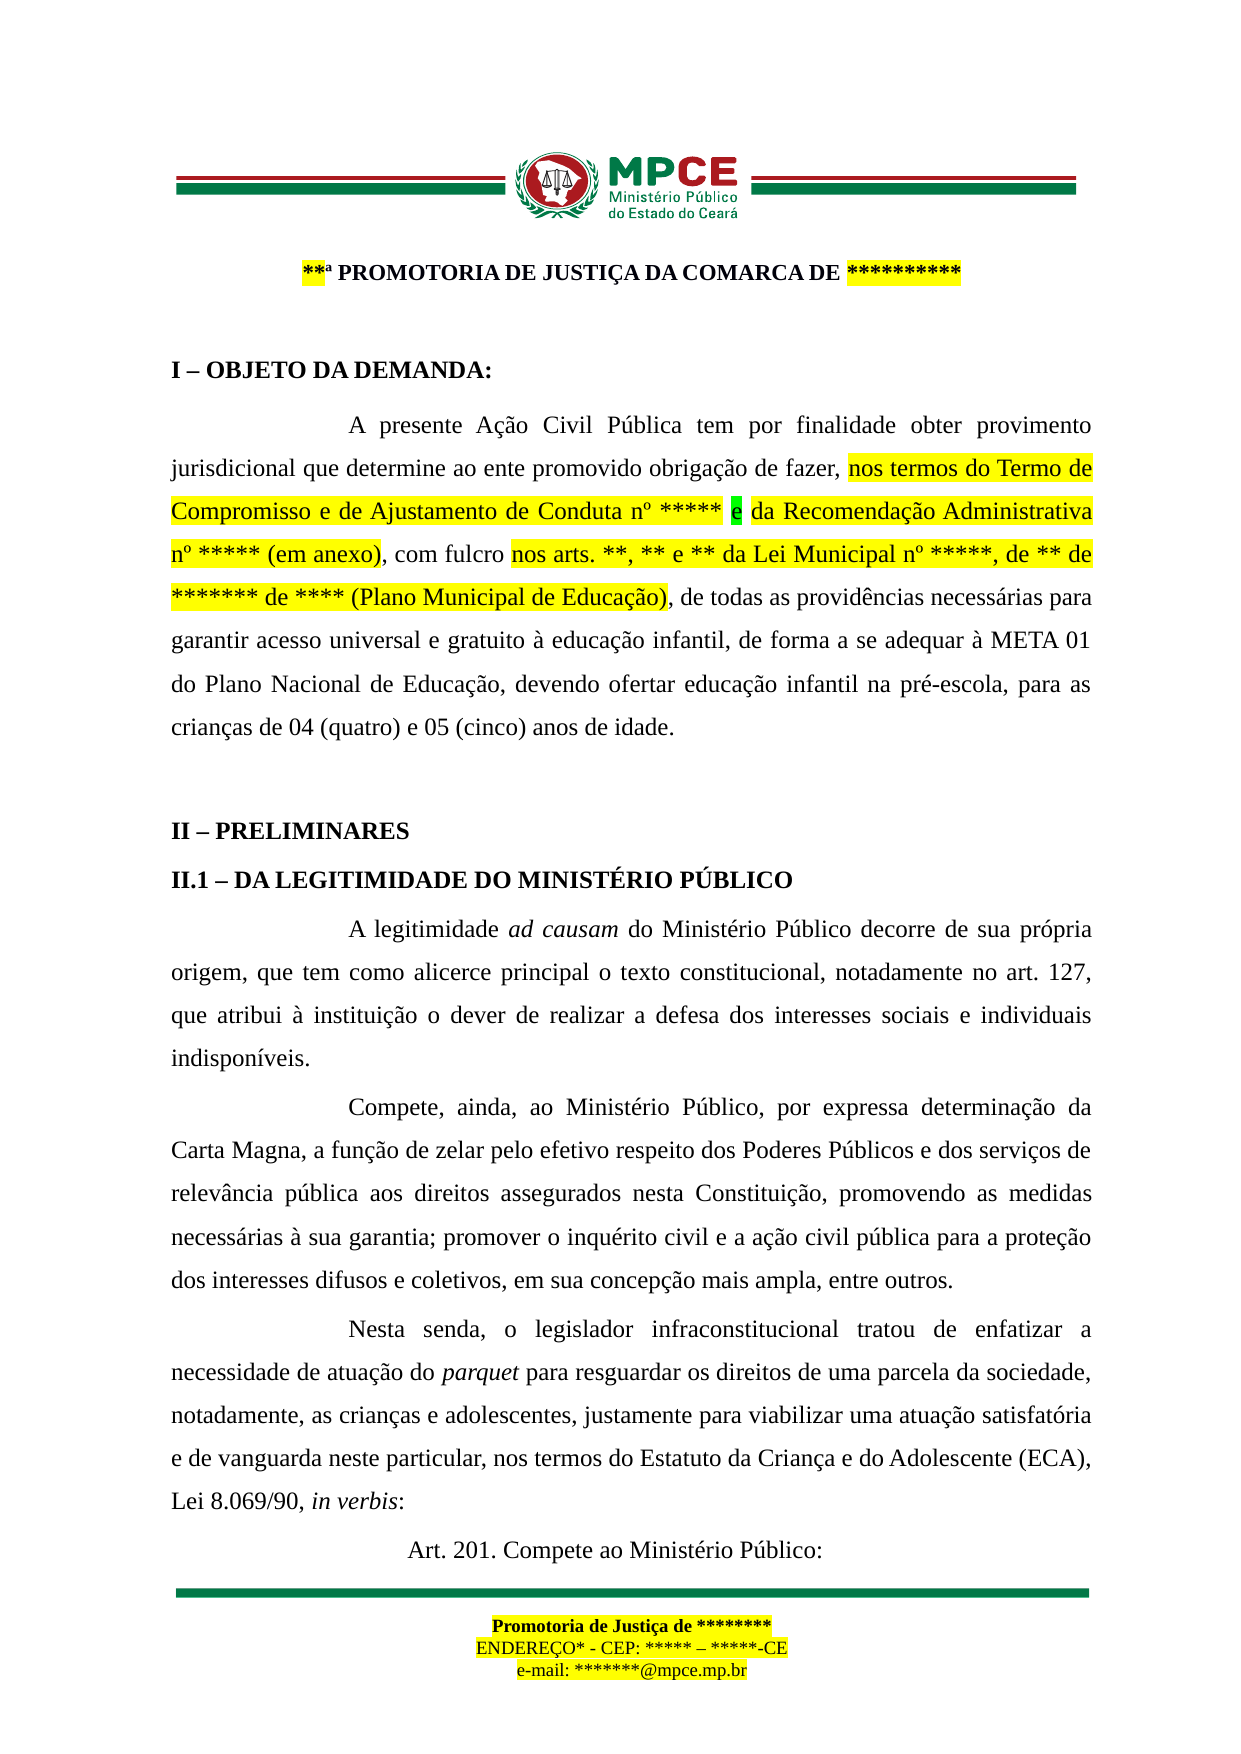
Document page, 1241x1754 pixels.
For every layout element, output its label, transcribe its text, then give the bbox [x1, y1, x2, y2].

picture [174, 1587, 1090, 1598]
list A presente Ação Civil Pública tem por finalidade obter provimento jurisdicional que determine ao ente promovido obrigação de fazer, nos termos do Termo de Compromisso e de Ajustamento de Conduta nº ***** e da Recomendação Administrativa nº ***** (em anexo), com fulcro nos arts. **, ** e ** da Lei Municipal nº *****, de ** de ******* de **** (Plano Municipal de Educação), de todas as providências necessárias para garantir acesso universal e gratuito à educação infantil, de forma a se adequar à META 01 do Plano Nacional de Educação, devendo ofertar educação infantil na pré-escola, para as crianças de 04 (quatro) e 05 (cinco) anos de idade. [171, 410, 1093, 741]
text II – PRELIMINARES [171, 816, 1093, 844]
text I – OBJETO DA DEMANDA: [171, 355, 1093, 384]
text Compete, ainda, ao Ministério Público, por expressa determinação da Carta Magna, a função de zelar pelo efetivo respeito dos Poderes Públicos e dos serviços de relevância pública aos direitos assegurados nesta Constituição, promovendo as medidas necessárias à sua garantia; promover o inquérito civil e a ação civil pública para a proteção dos interesses difusos e coletivos, em sua concepção mais ampla, entre outros. [171, 1092, 1093, 1293]
text A legitimidade ad causam do Ministério Público decorre de sua própria origem, que tem como alicerce principal o texto constitucional, notadamente no art. 127, que atribui à instituição o dever de realizar a defesa dos interesses sociais e individuais indisponíveis. [171, 914, 1093, 1072]
text Nesta senda, o legislador infraconstitucional tratou de enfatizar a necessidade de atuação do parquet para resguardar os direitos de uma parcela da sociedade, notadamente, as crianças e adolescentes, justamente para viabilizar uma atuação satisfatória e de vanguarda neste particular, nos termos do Estatuto da Criança e do Adolescente (ECA), Lei 8.069/90, in verbis: [171, 1314, 1093, 1515]
text Art. 201. Compete ao Ministério Público: [407, 1535, 1093, 1564]
text II.1 – DA LEGITIMIDADE DO MINISTÉRIO PÚBLICO [171, 865, 1093, 893]
